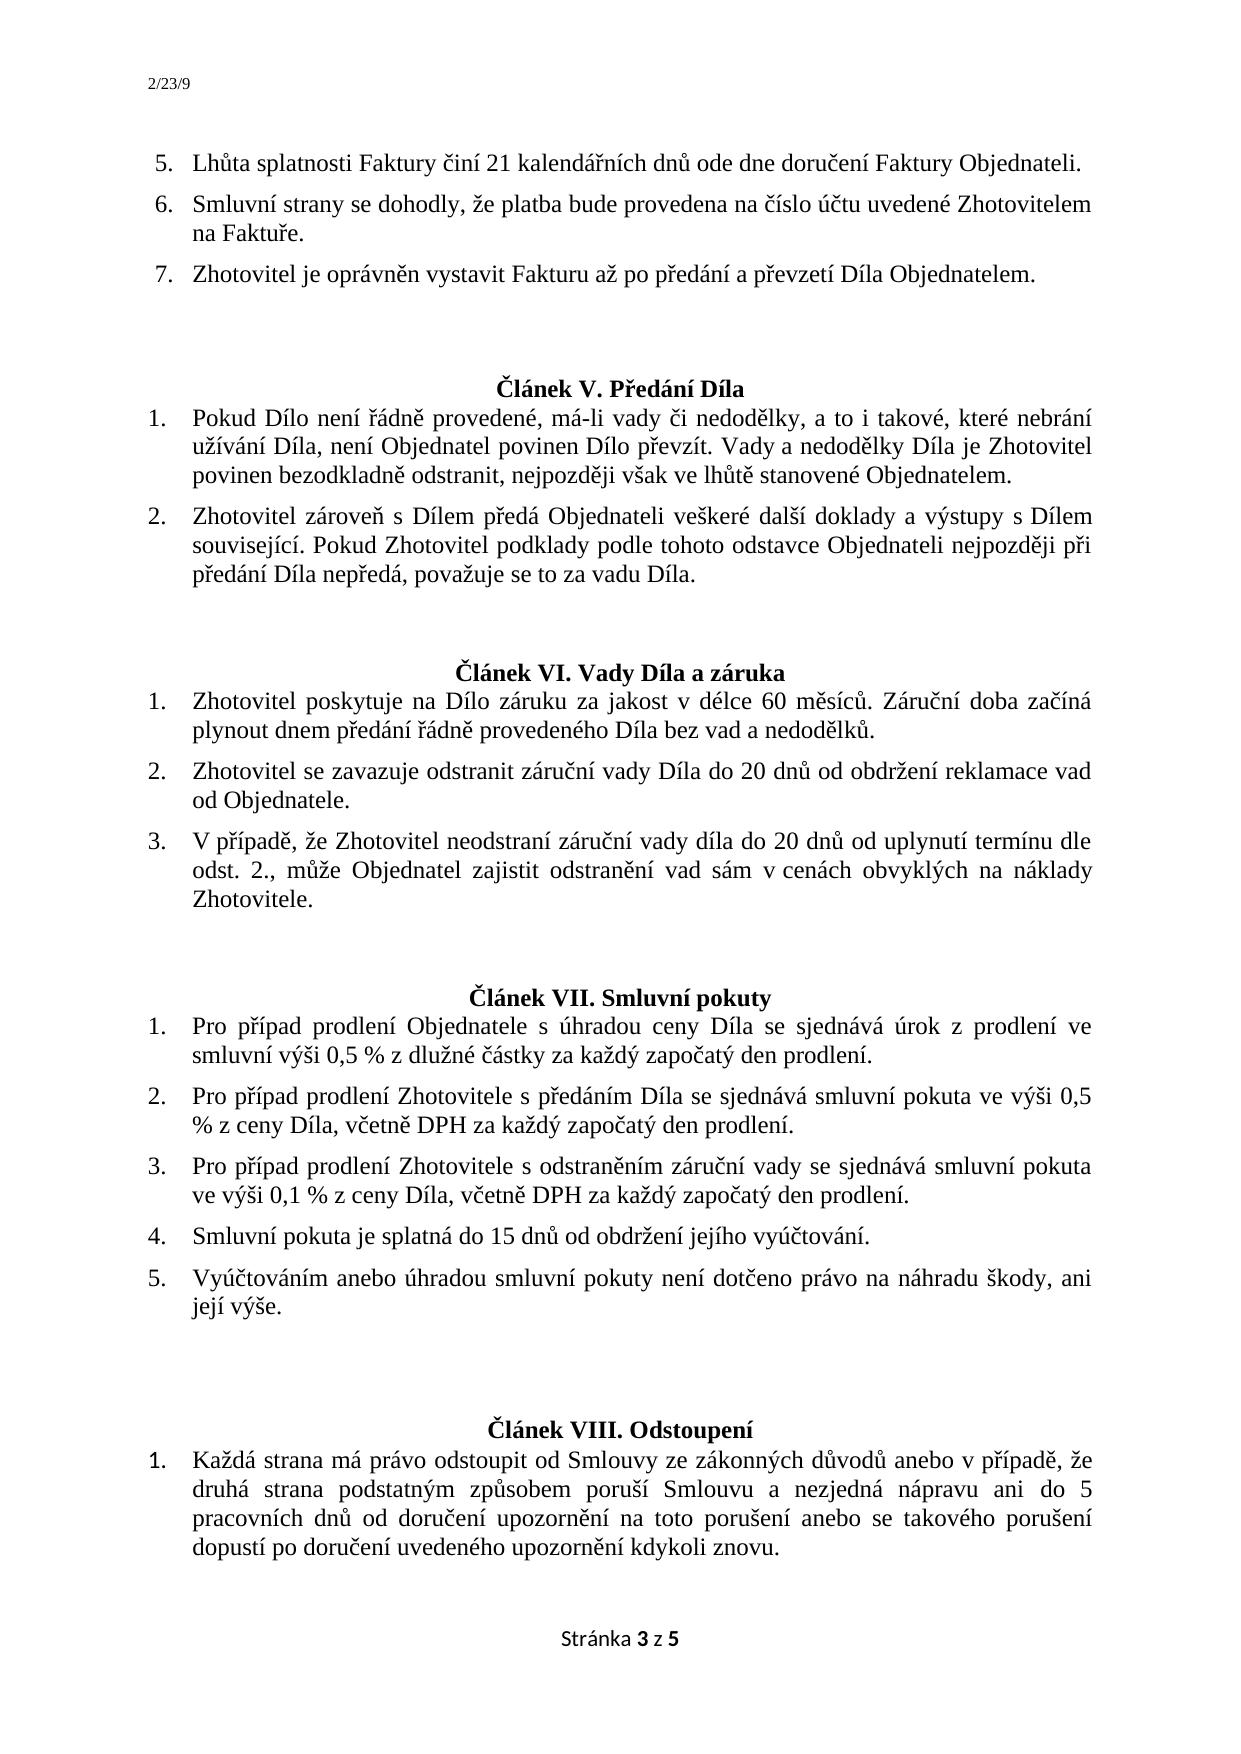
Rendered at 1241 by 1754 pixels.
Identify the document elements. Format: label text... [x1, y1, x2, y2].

list Zhotovitel poskytuje na Dílo záruku za jakost v délce 60 měsíců. Záruční doba začíná plynout dnem předání řádně provedeného Díla bez vad a nedodělků. [148, 686, 1093, 744]
list Pokud Dílo není řádně provedené, má-li vady či nedodělky, a to i takové, které nebrání užívání Díla, není Objednatel povinen Dílo převzít. Vady a nedodělky Díla je Zhotovitel povinen bezodkladně odstranit, nejpozději však ve lhůtě stanovené Objednatelem. [148, 403, 1093, 489]
list Zhotovitel zároveň s Dílem předá Objednateli veškeré další doklady a výstupy s Dílem související. Pokud Zhotovitel podklady podle tohoto odstavce Objednateli nejpozději při předání Díla nepředá, považuje se to za vadu Díla. [148, 501, 1093, 588]
list Zhotovitel se zavazuje odstranit záruční vady Díla do 20 dnů od obdržení reklamace vad od Objednatele. [148, 756, 1093, 814]
list Pro případ prodlení Zhotovitele s předáním Díla se sjednává smluvní pokuta ve výši 0,5 % z ceny Díla, včetně DPH za každý započatý den prodlení. [148, 1081, 1093, 1139]
text Článek VII. Smluvní pokuty [148, 983, 1093, 1011]
list Každá strana má právo odstoupit od Smlouvy ze zákonných důvodů anebo v případě, že druhá strana podstatným způsobem poruší Smlouvu a nezjedná nápravu ani do 5 pracovních dnů od doručení upozornění na toto porušení anebo se takového porušení dopustí po doručení uvedeného upozornění kdykoli znovu. [148, 1444, 1093, 1561]
list Pro případ prodlení Objednatele s úhradou ceny Díla se sjednává úrok z prodlení ve smluvní výši 0,5 % z dlužné částky za každý započatý den prodlení. [148, 1011, 1093, 1069]
text Článek V. Předání Díla [148, 374, 1093, 403]
list Smluvní strany se dohodly, že platba bude provedena na číslo účtu uvedené Zhotovitelem na Faktuře. [154, 189, 1093, 246]
list Lhůta splatnosti Faktury činí 21 kalendářních dnů ode dne doručení Faktury Objednateli. [154, 148, 1093, 176]
list V případě, že Zhotovitel neodstraní záruční vady díla do 20 dnů od uplynutí termínu dle odst. 2., může Objednatel zajistit odstranění vad sám v cenách obvyklých na náklady Zhotovitele. [148, 826, 1093, 913]
text Článek VI. Vady Díla a záruka [148, 658, 1093, 686]
list Zhotovitel je oprávněn vystavit Fakturu až po předání a převzetí Díla Objednatelem. [154, 259, 1093, 288]
list Pro případ prodlení Zhotovitele s odstraněním záruční vady se sjednává smluvní pokuta ve výši 0,1 % z ceny Díla, včetně DPH za každý započatý den prodlení. [148, 1151, 1093, 1209]
text Článek VIII. Odstoupení [148, 1415, 1093, 1444]
list Vyúčtováním anebo úhradou smluvní pokuty není dotčeno právo na náhradu škody, ani její výše. [148, 1263, 1093, 1320]
list Smluvní pokuta je splatná do 15 dnů od obdržení jejího vyúčtování. [148, 1221, 1093, 1250]
